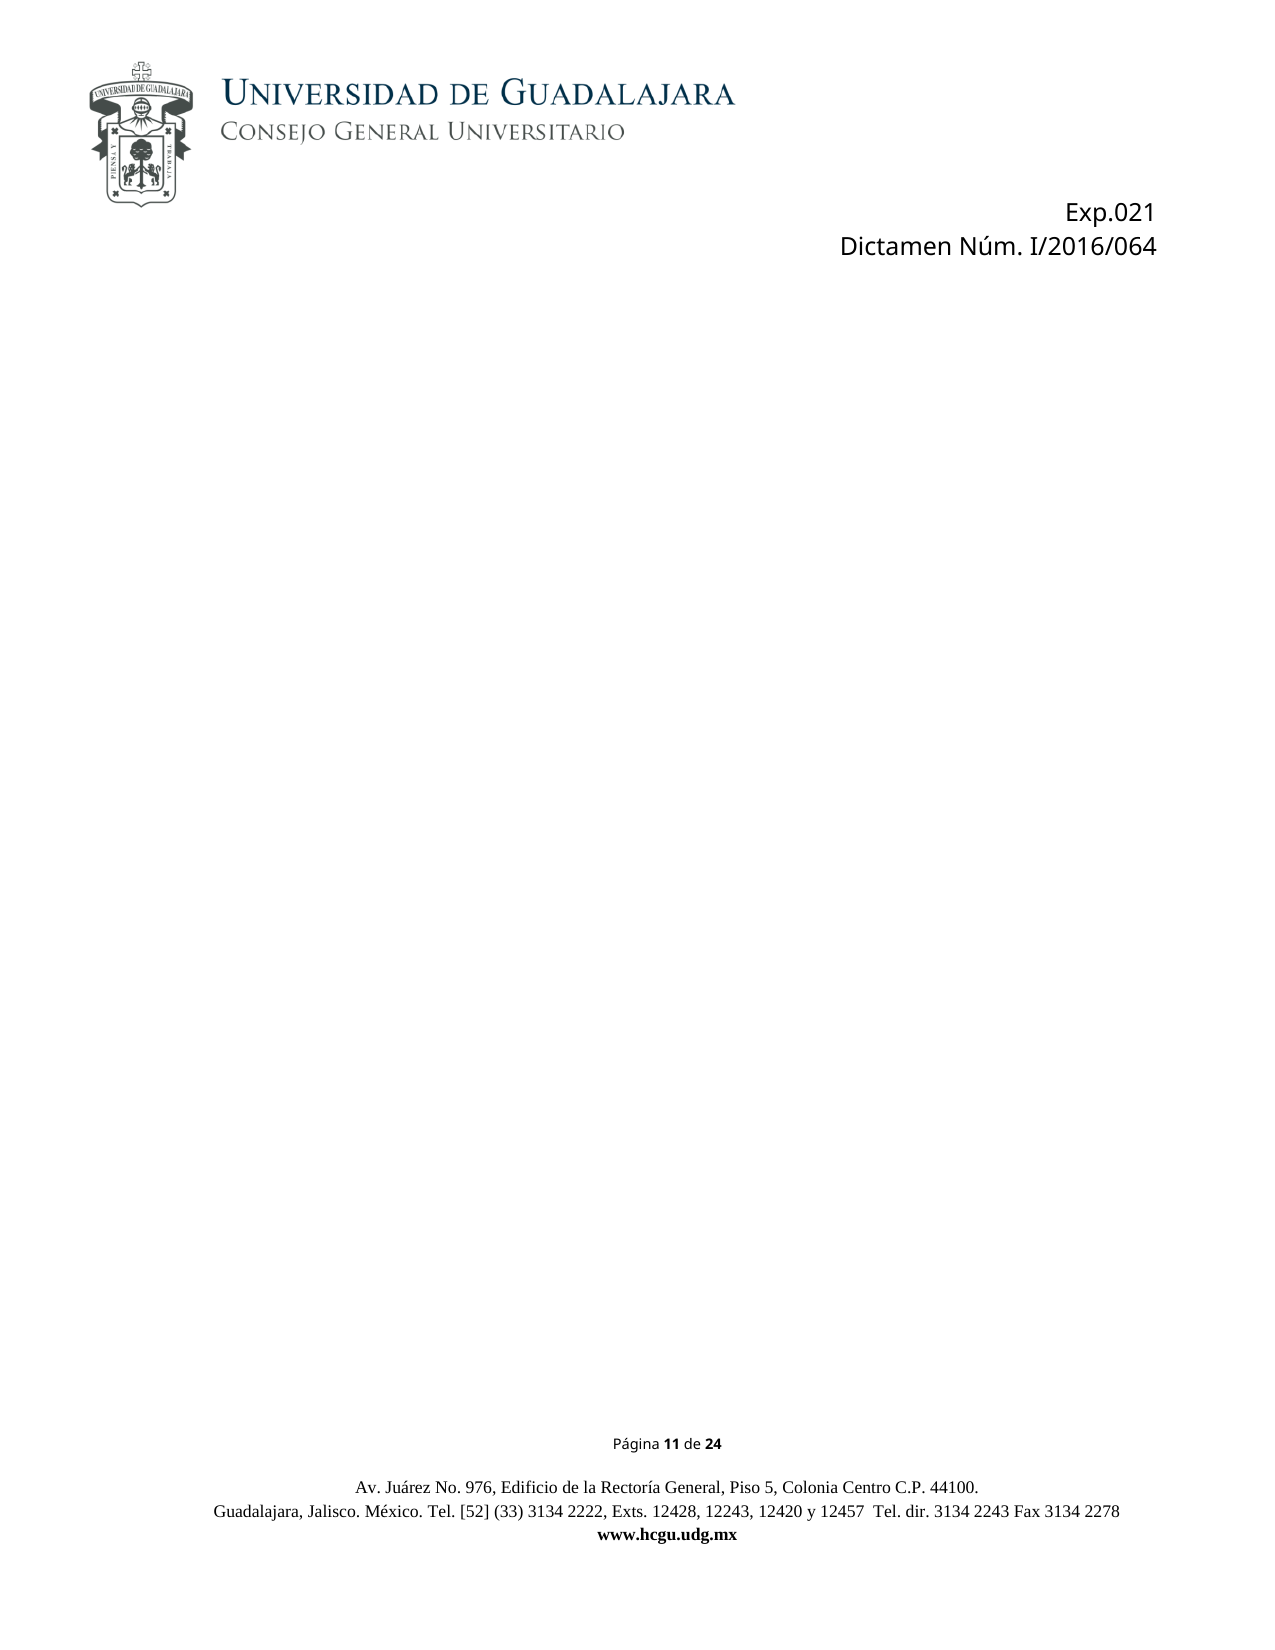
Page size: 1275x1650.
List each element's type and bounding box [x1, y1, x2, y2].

picture [1, 1, 1274, 268]
